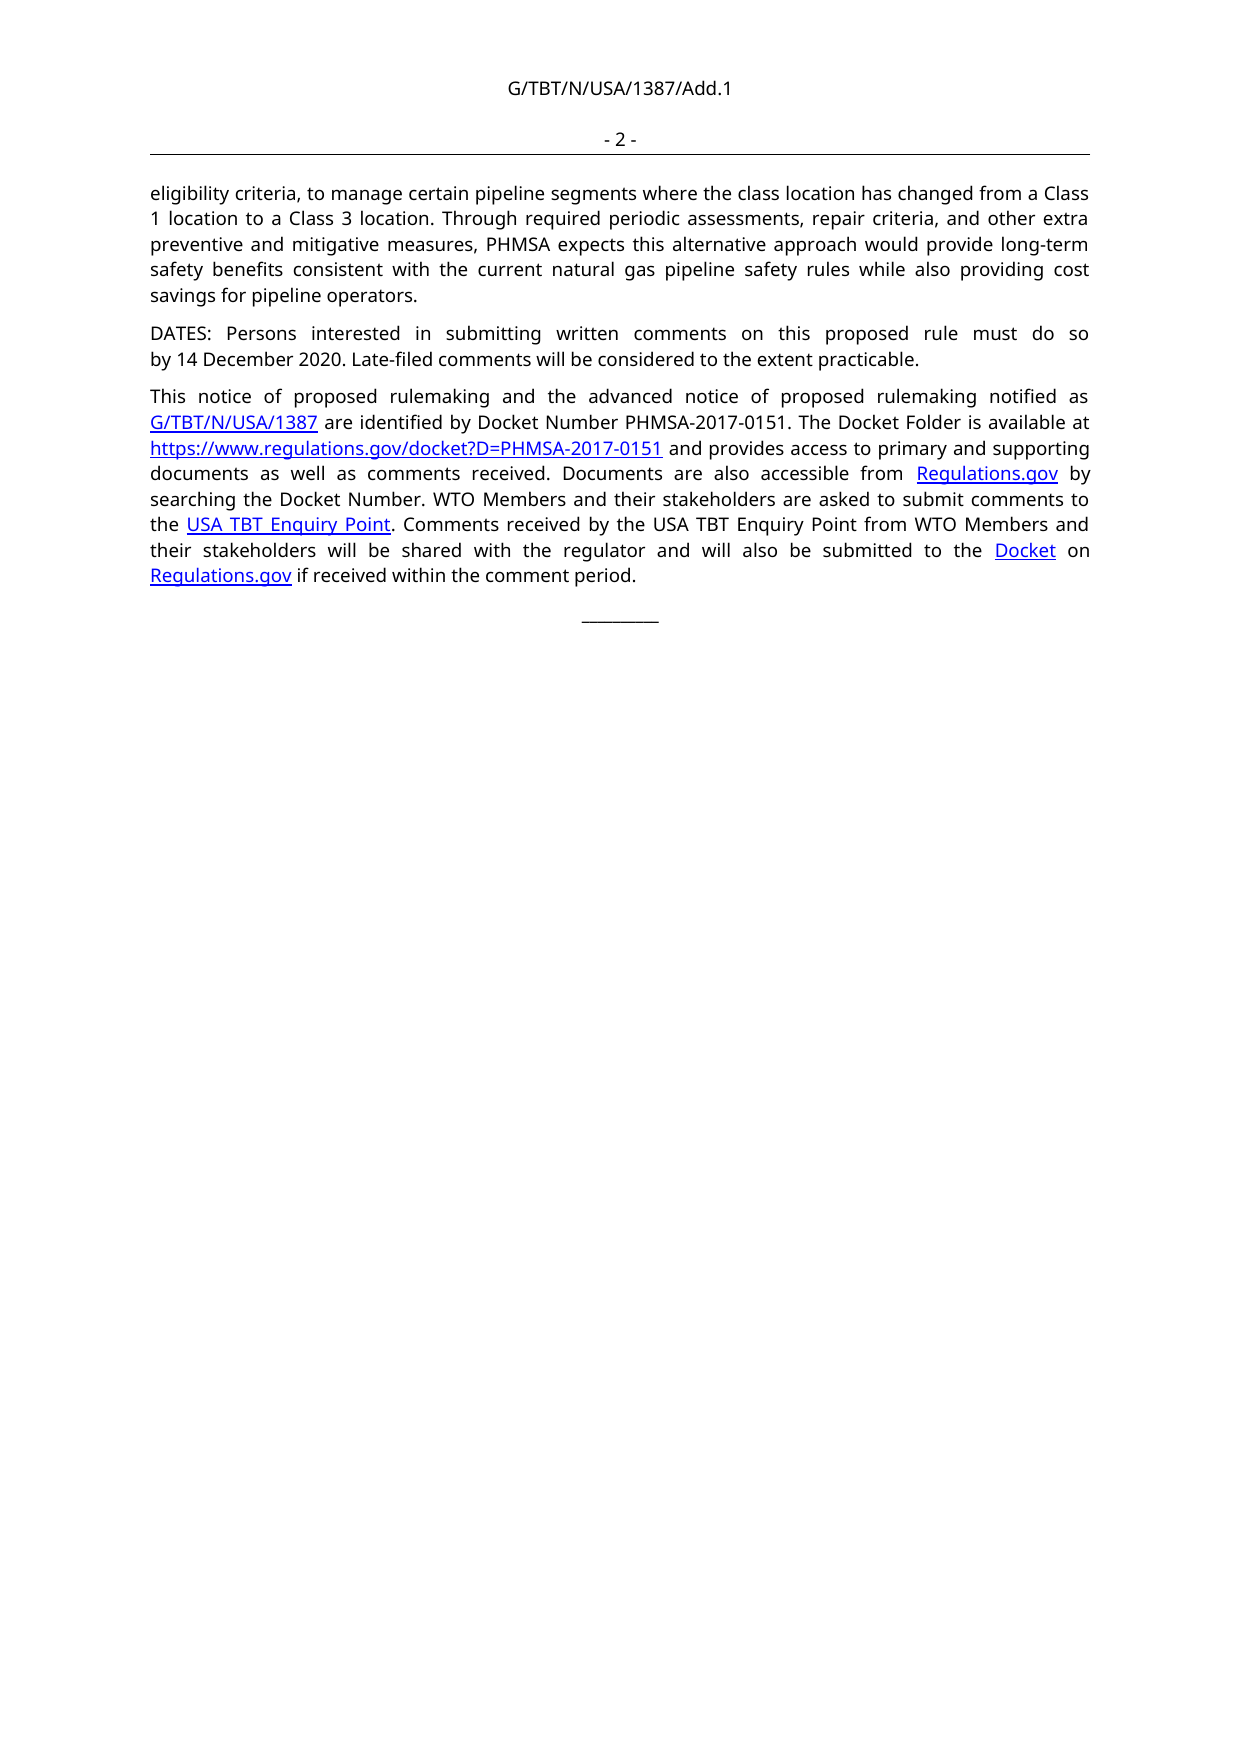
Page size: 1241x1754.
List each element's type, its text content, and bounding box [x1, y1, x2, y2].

text __________ [150, 601, 1090, 626]
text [150, 180, 1090, 308]
text DATES: Persons interested in submitting written comments on this proposed rule must do so by 14 December 2020. Late-filed comments will be considered to the extent practicable. [150, 320, 1090, 371]
text This notice of proposed rulemaking and the advanced notice of proposed rulemaking notified as G/TBT/N/USA/1387 are identified by Docket Number PHMSA-2017-0151. The Docket Folder is available at https://www.regulations.gov/docket?D=PHMSA-2017-0151 and provides access to primary and supporting documents as well as comments received. Documents are also accessible from Regulations.gov by searching the Docket Number. WTO Members and their stakeholders are asked to submit comments to the USA TBT Enquiry Point. Comments received by the USA TBT Enquiry Point from WTO Members and their stakeholders will be shared with the regulator and will also be submitted to the Docket on Regulations.gov if received within the comment period. [150, 384, 1090, 588]
